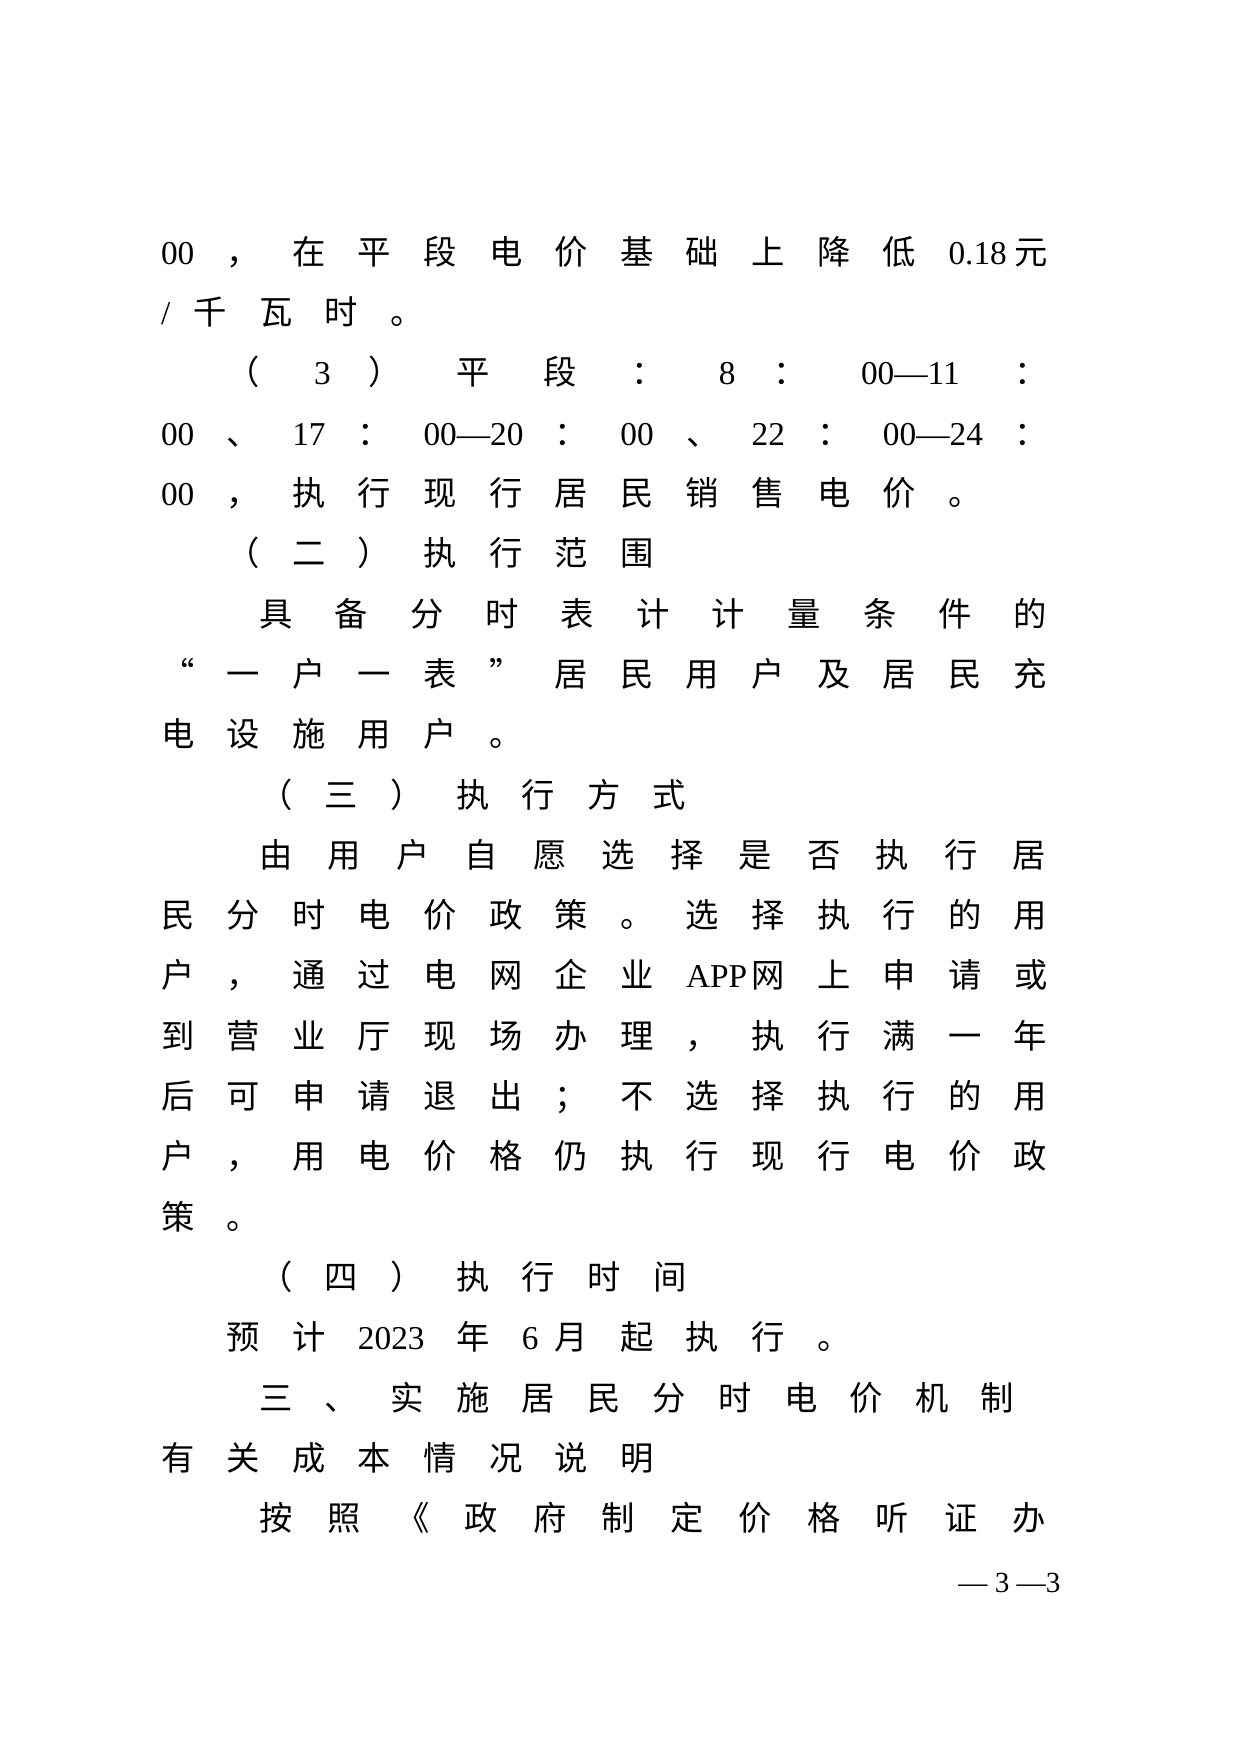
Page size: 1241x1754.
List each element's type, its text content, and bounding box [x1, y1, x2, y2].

list 预计2023年6月起执行。 [161, 1305, 1079, 1365]
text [161, 1486, 1079, 1546]
list （三）执行方式 [161, 762, 1079, 823]
list （二）执行范围 [161, 521, 1079, 581]
list 由用户自愿选择是否执行居民分时电价政策。选择执行的用户，通过电网企业APP网上申请或到营业厅现场办理，执行满一年后可申请退出；不选择执行的用户，用电价格仍执行现行电价政策。 [161, 823, 1079, 1245]
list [161, 219, 1079, 340]
text 三、实施居民分时电价机制有关成本情况说明 [161, 1365, 1079, 1486]
list 执行时间 [161, 1245, 1079, 1305]
list （3）平段：8：00—11：00、17：00—20：00、22：00—24：00，执行现行居民销售电价。 [161, 340, 1079, 521]
list 具备分时表计计量条件的一户一表”居民用户及居民充电设施用户。 [161, 581, 1079, 762]
